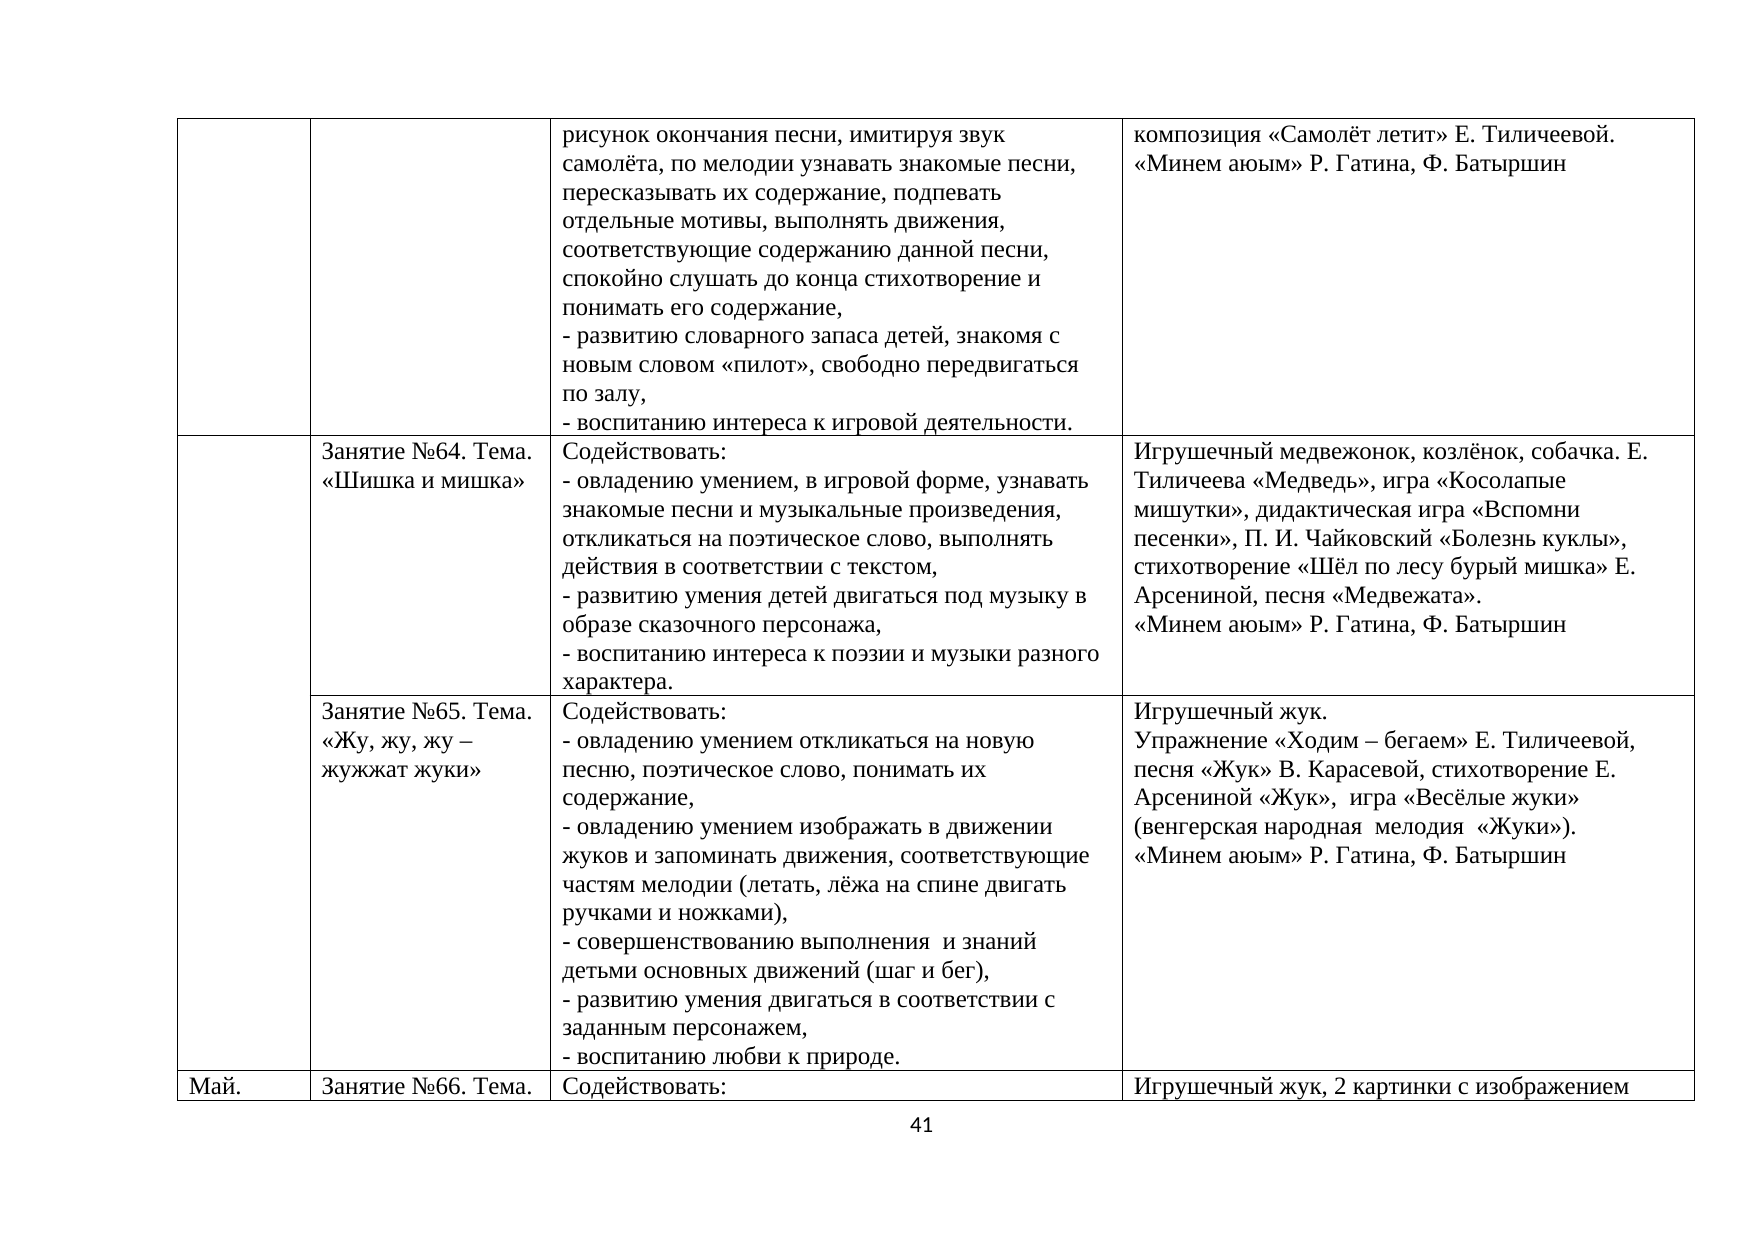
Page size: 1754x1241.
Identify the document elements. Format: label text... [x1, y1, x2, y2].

table_cell Содействовать: - овладению умением откликаться на новую песню, поэтическое слово, понимать их содержание, - овладению умением изображать в движении жуков и запоминать движения, соответствующие частям мелодии (летать, лёжа на спине двигать ручками и ножками), - совершенствованию выполнения и знаний детьми основных движений (шаг и бег), - развитию умения двигаться в соответствии с заданным персонажем, - воспитанию любви к природе. [551, 696, 1122, 1070]
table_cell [1123, 1071, 1694, 1100]
table_cell Игрушечный жук. Упражнение «Ходим – бегаем» Е. Тиличеевой, песня «Жук» В. Карасевой, стихотворение Е. Арсениной «Жук», игра «Весёлые жуки» (венгерская народная мелодия «Жуки»). «Минем аюым» Р. Гатина, Ф. Батыршин [1123, 696, 1694, 1070]
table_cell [551, 1071, 1122, 1100]
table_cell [551, 119, 1122, 435]
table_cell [311, 1071, 550, 1100]
table_cell Занятие №65. Тема. «Жу, жу, жу – жужжат жуки» [311, 696, 550, 1070]
table_cell Игрушечный медвежонок, козлёнок, собачка. Е. Тиличеева «Медведь», игра «Косолапые мишутки», дидактическая игра «Вспомни песенки», П. И. Чайковский «Болезнь куклы», стихотворение «Шёл по лесу бурый мишка» Е. Арсениной, песня «Медвежата». «Минем аюым» Р. Гатина, Ф. Батыршин [1123, 436, 1694, 695]
table_cell Содействовать: - овладению умением, в игровой форме, узнавать знакомые песни и музыкальные произведения, откликаться на поэтическое слово, выполнять действия в соответствии с текстом, - развитию умения детей двигаться под музыку в образе сказочного персонажа, - воспитанию интереса к поэзии и музыки разного характера. [551, 436, 1122, 695]
table_cell Занятие №64. Тема. «Шишка и мишка» [311, 436, 550, 695]
table_cell Май. [178, 1071, 310, 1100]
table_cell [1123, 119, 1694, 435]
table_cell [311, 119, 550, 435]
table_cell [178, 436, 310, 1070]
